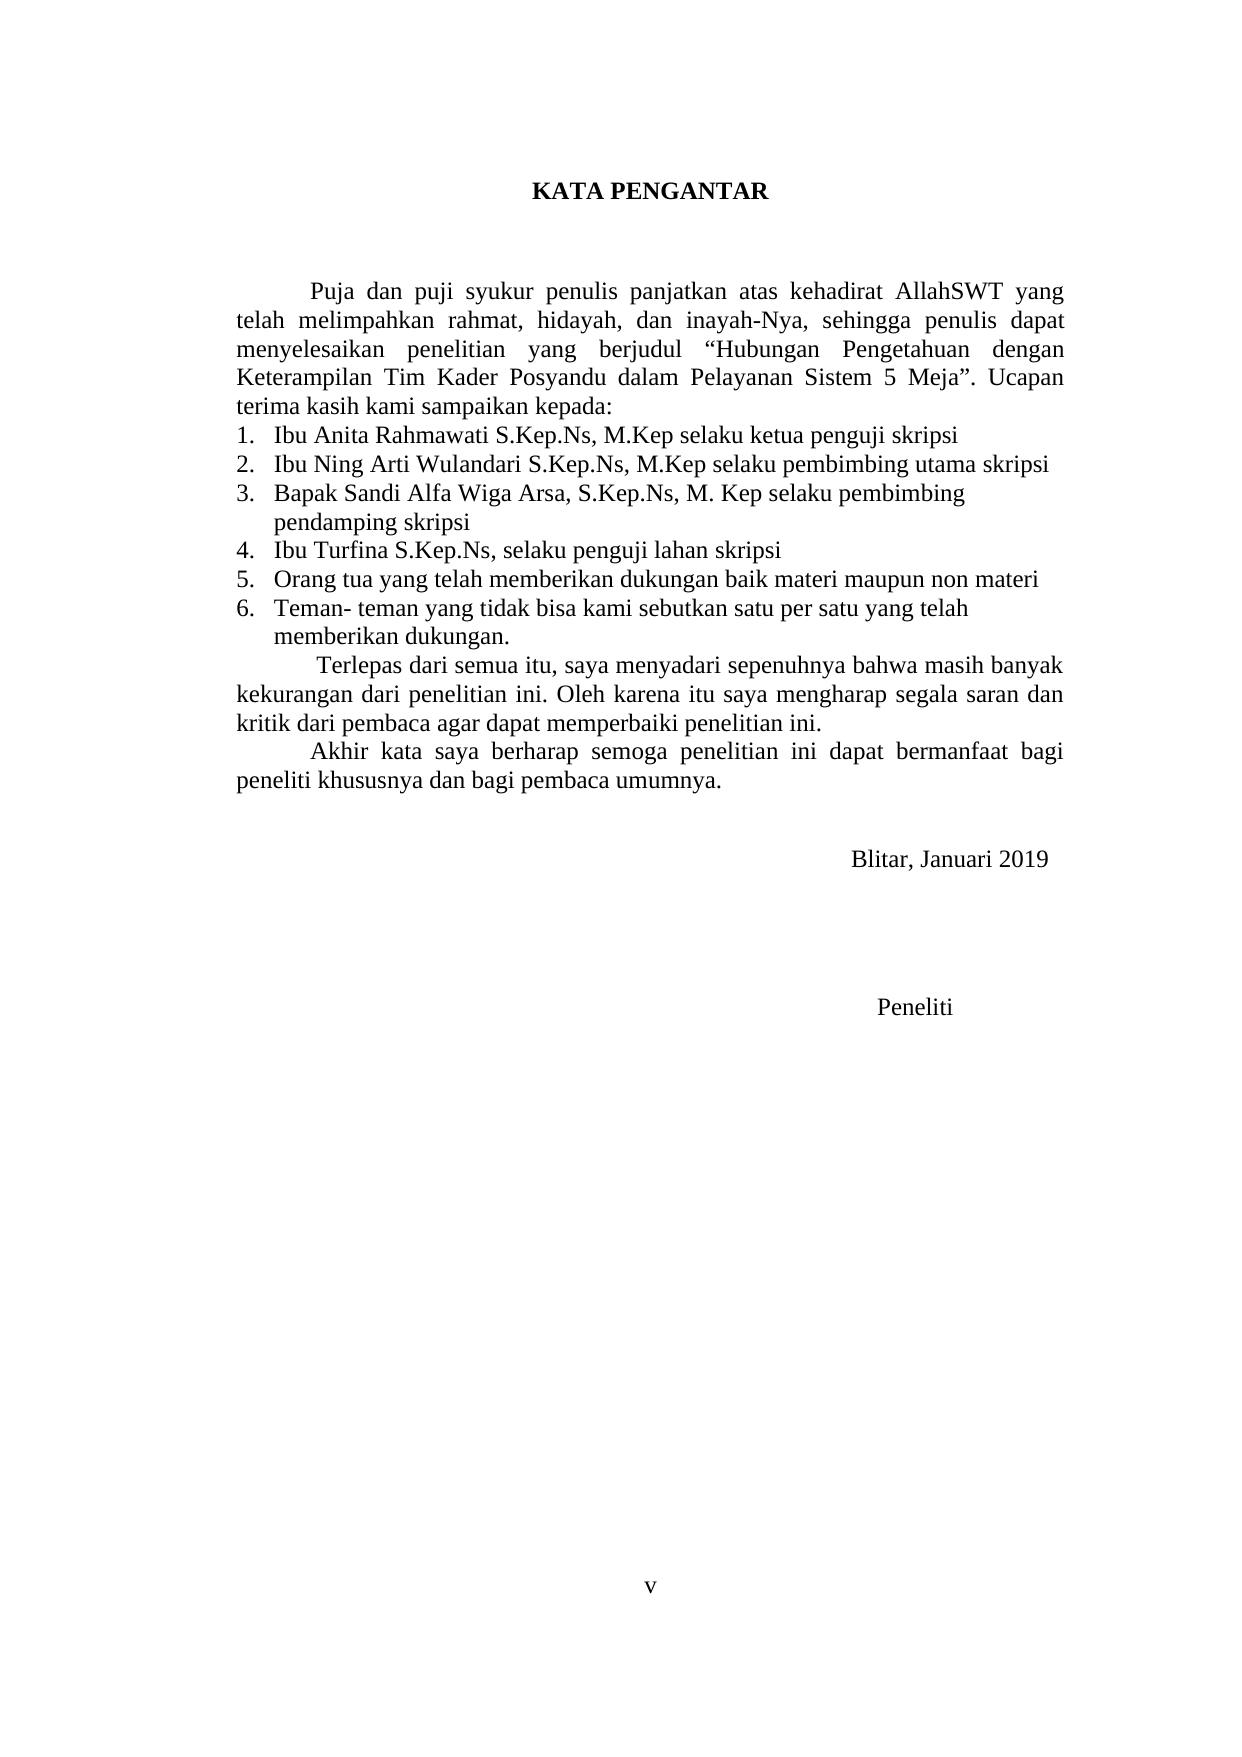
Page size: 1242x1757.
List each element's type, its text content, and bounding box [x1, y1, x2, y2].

list Ibu Ning Arti Wulandari S.Kep.Ns, M.Kep selaku pembimbing utama skripsi [236, 449, 1077, 478]
text Akhir kata saya berharap semoga penelitian ini dapat bermanfaat bagi peneliti khususnya dan bagi pembaca umumnya. [236, 736, 1064, 794]
text Terlepas dari semua itu, saya menyadari sepenuhnya bahwa masih banyak kekurangan dari penelitian ini. Oleh karena itu saya mengharap segala saran dan kritik dari pembaca agar dapat memperbaiki penelitian ini. [236, 650, 1064, 736]
list Ibu Anita Rahmawati S.Kep.Ns, M.Kep selaku ketua penguji skripsi [236, 420, 1077, 449]
text Peneliti [175, 992, 953, 1021]
list Teman- teman yang tidak bisa kami sebutkan satu per satu yang telah memberikan dukungan. [236, 593, 970, 650]
text Puja dan puji syukur penulis panjatkan atas kehadirat AllahSWT yang telah melimpahkan rahmat, hidayah, dan inayah-Nya, sehingga penulis dapat menyelesaikan penelitian yang berjudul “Hubungan Pengetahuan dengan Keterampilan Tim Kader Posyandu dalam Pelayanan Sistem 5 Meja”. Ucapan terima kasih kami sampaikan kepada: [236, 276, 1065, 420]
list Ibu Turfina S.Kep.Ns, selaku penguji lahan skripsi [236, 535, 1077, 564]
subtitle KATA PENGANTAR [284, 176, 1016, 204]
text v [223, 1571, 1077, 1599]
list Orang tua yang telah memberikan dukungan baik materi maupun non materi [236, 564, 1077, 593]
list Bapak Sandi Alfa Wiga Arsa, S.Kep.Ns, M. Kep selaku pembimbing pendamping skripsi [236, 478, 966, 535]
text Blitar, Januari 2019 [175, 844, 1048, 872]
